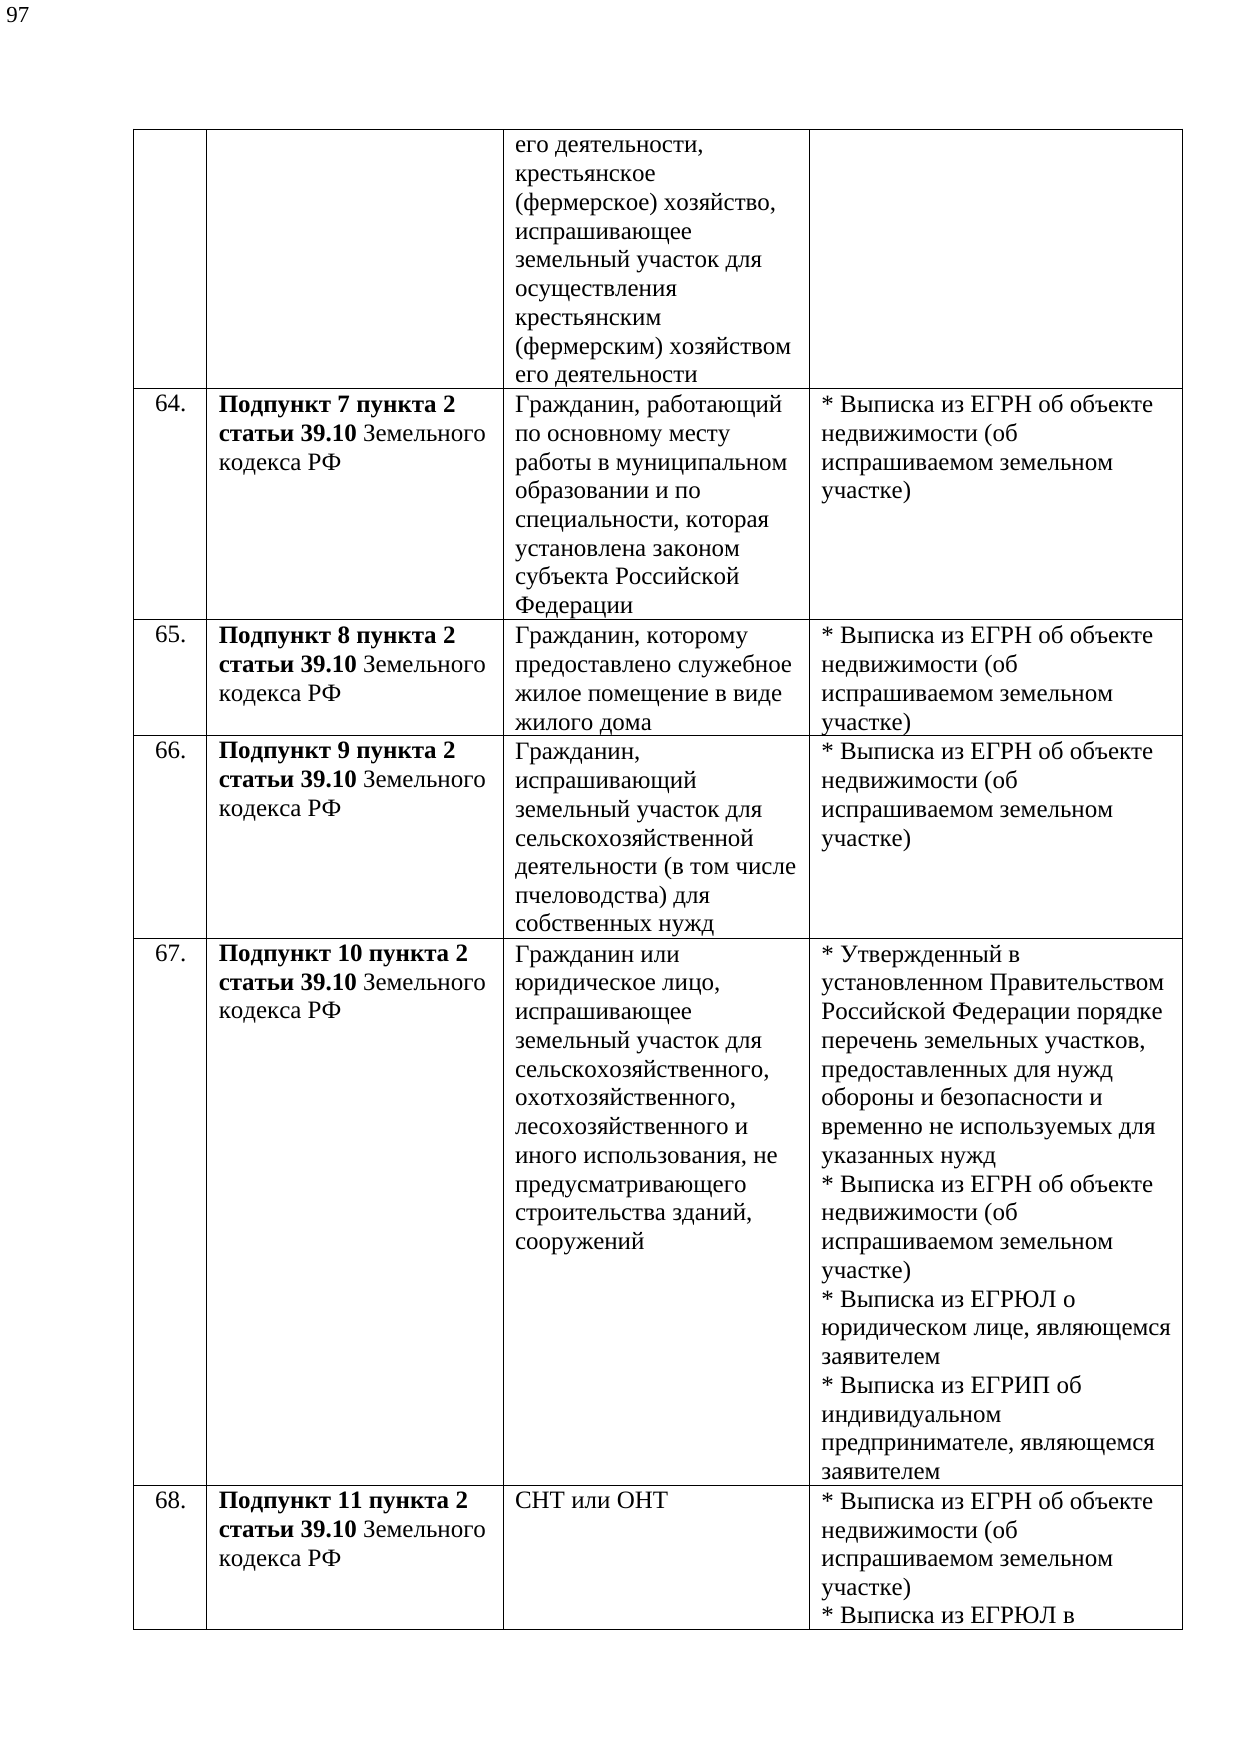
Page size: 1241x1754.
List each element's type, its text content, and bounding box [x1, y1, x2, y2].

table_cell 66. [134, 736, 206, 938]
table_header [134, 130, 206, 388]
table_cell Утвержденный в установленном Правительством Российской Федерации порядке перечень земельных участков, предоставленных для нужд обороны и безопасности и временно не используемых для указанных нужд Выписка из ЕГРН об объекте недвижимости (об испрашиваемом земельном участке) Выписка из ЕГРЮЛ о юридическом лице, являющемся заявителем Выписка из ЕГРИП об индивидуальном предпринимателе, являющемся заявителем [810, 939, 1182, 1485]
table_header его деятельности, крестьянское (фермерское) хозяйство, испрашивающее земельный участок для осуществления крестьянским (фермерским) хозяйством его деятельности [504, 130, 809, 388]
table_cell Гражданин, работающий по основному месту работы в муниципальном образовании и по специальности, которая установлена законом субъекта Российской Федерации [504, 389, 809, 619]
table_header [207, 130, 503, 388]
table_cell Выписка из ЕГРН об объекте недвижимости (об испрашиваемом земельном участке) Выписка из ЕГРЮЛ в [810, 1486, 1182, 1629]
table_cell Гражданин, испрашивающий земельный участок для сельскохозяйственной деятельности (в том числе пчеловодства) для собственных нужд [504, 736, 809, 938]
table_cell Гражданин, которому предоставлено служебное жилое помещение в виде жилого дома [504, 620, 809, 735]
table_cell Подпункт 10 пункта 2 статьи 39.10 Земельного кодекса РФ [207, 939, 503, 1485]
table_cell Подпункт 11 пункта 2 статьи 39.10 Земельного кодекса РФ [207, 1486, 503, 1629]
table_cell Гражданин или юридическое лицо, испрашивающее земельный участок для сельскохозяйственного, охотхозяйственного, лесохозяйственного и иного использования, не предусматривающего строительства зданий, сооружений [504, 939, 809, 1485]
table_cell * Выписка из ЕГРН об объекте недвижимости (об испрашиваемом земельном участке) [810, 389, 1182, 619]
table_cell Подпункт 8 пункта 2 статьи 39.10 Земельного кодекса РФ [207, 620, 503, 735]
table_header [810, 130, 1182, 388]
table_cell Подпункт 7 пункта 2 статьи 39.10 Земельного кодекса РФ [207, 389, 503, 619]
table_cell 68. [134, 1486, 206, 1629]
table_cell * Выписка из ЕГРН об объекте недвижимости (об испрашиваемом земельном участке) [810, 620, 1182, 735]
table_cell 65. [134, 620, 206, 735]
table_cell СНТ или ОНТ [504, 1486, 809, 1629]
table_cell * Выписка из ЕГРН об объекте недвижимости (об испрашиваемом земельном участке) [810, 736, 1182, 938]
table_cell 67. [134, 939, 206, 1485]
table_cell Подпункт 9 пункта 2 статьи 39.10 Земельного кодекса РФ [207, 736, 503, 938]
table_cell 64. [134, 389, 206, 619]
